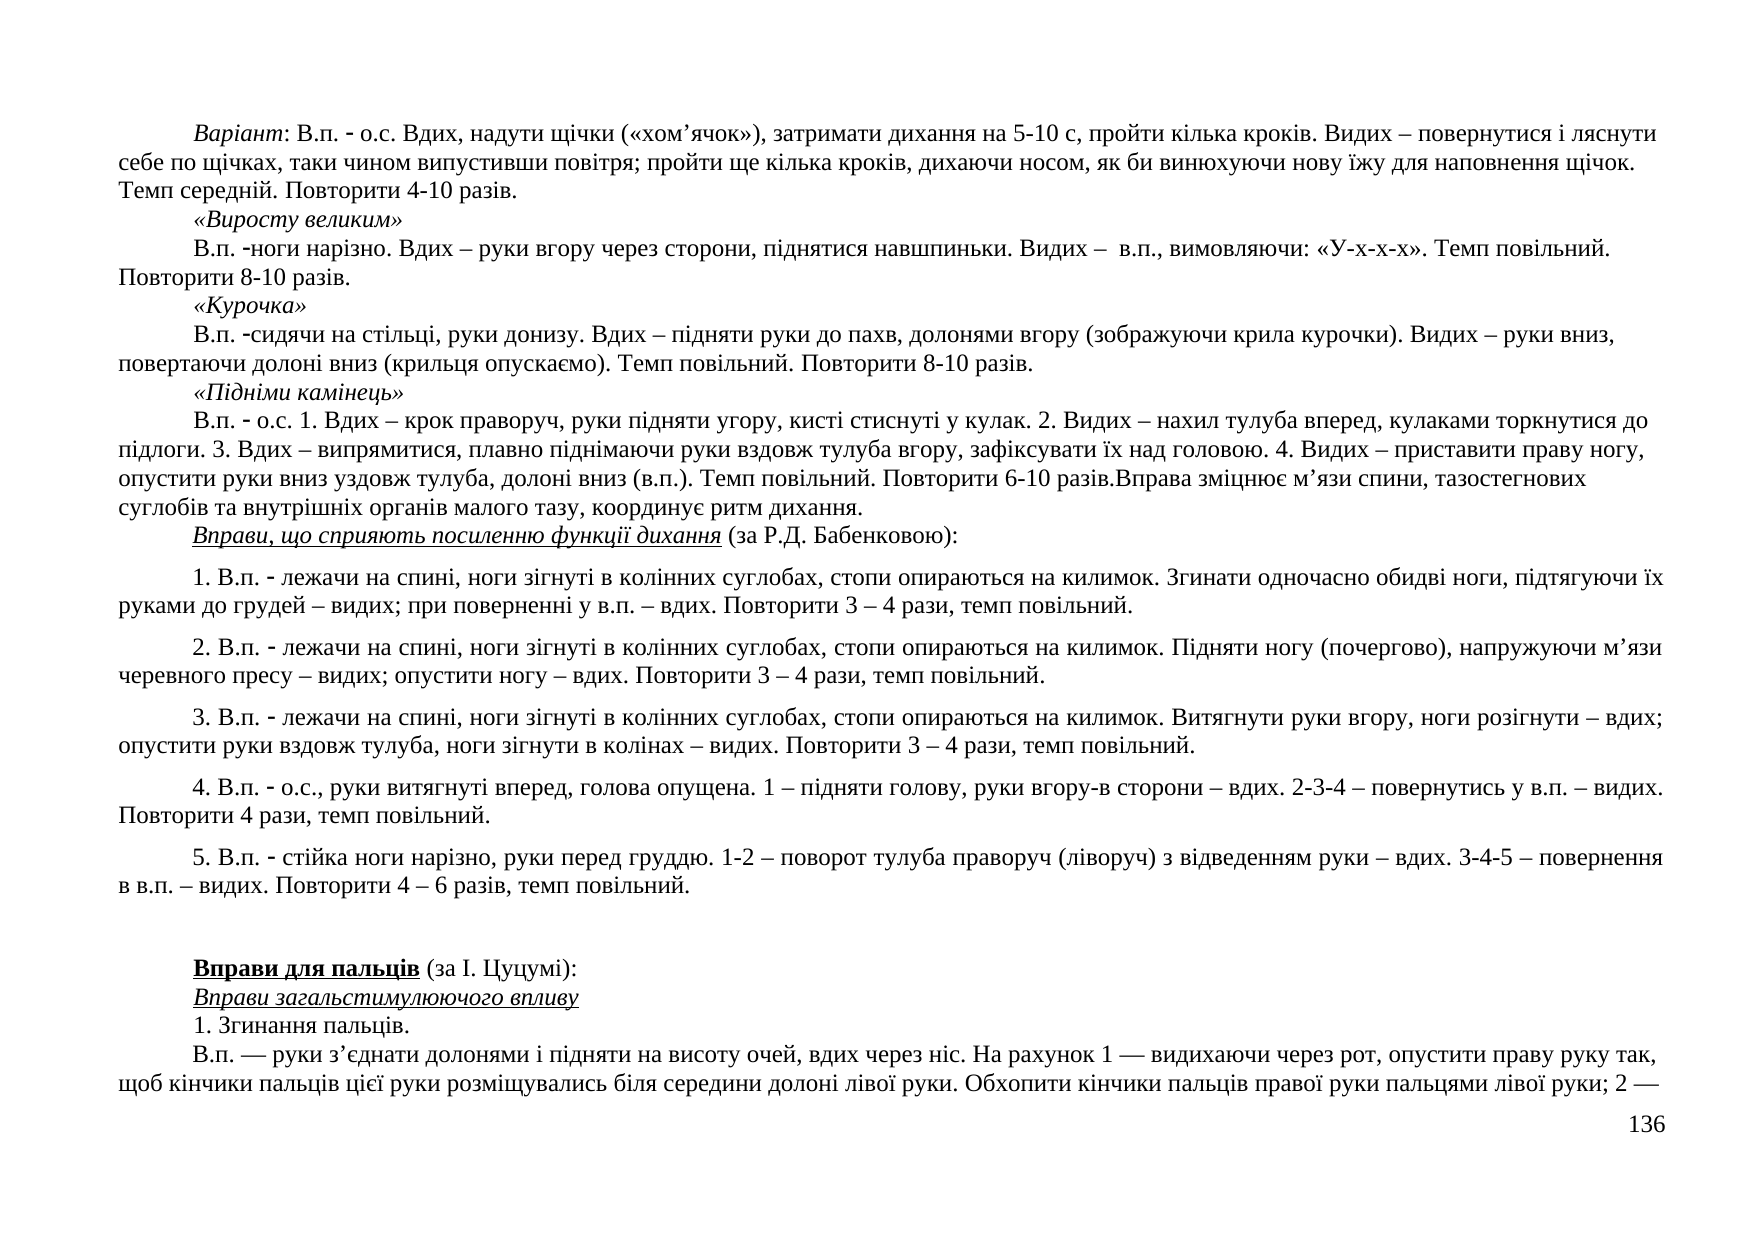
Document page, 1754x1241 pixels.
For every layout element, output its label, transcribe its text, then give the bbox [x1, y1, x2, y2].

text В.п. сидячи на стільці, руки донизу. Вдих – підняти руки до пахв, долонями вгору (зображуючи крила курочки). Видих – руки вниз, повертаючи долоні вниз (крильця опускаємо). Темп повільний. Повторити 8-10 разів. [118, 319, 1665, 377]
text 3. В.п. лежачи на спині, ноги зігнуті в колінних суглобах, стопи опираються на килимок. Витягнути руки вгору, ноги розігнути – вдих; опустити руки вздовж тулуба, ноги зігнути в колінах – видих. Повторити 3 – 4 рази, темп повільний. [118, 702, 1665, 759]
text 5. В.п. стійка ноги нарізно, руки перед груддю. 1-2 – поворот тулуба праворуч (ліворуч) з відведенням руки – вдих. 3-4-5 – повернення в в.п. – видих. Повторити 4 – 6 разів, темп повільний. [118, 842, 1665, 899]
text «Курочка» [118, 291, 1665, 319]
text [118, 1039, 1665, 1097]
text Вправи для пальців (за І. Цуцумі): [118, 953, 1665, 982]
text 2. В.п. лежачи на спині, ноги зігнуті в колінних суглобах, стопи опираються на килимок. Підняти ногу (почергово), напружуючи м’язи черевного пресу – видих; опустити ногу – вдих. Повторити 3 – 4 рази, темп повільний. [118, 632, 1665, 689]
text 4. В.п. о.с., руки витягнуті вперед, голова опущена. 1 – підняти голову, руки вгору-в сторони – вдих. 2-3-4 – повернутись у в.п. – видих. Повторити 4 рази, темп повільний. [118, 772, 1665, 829]
text Вправи загальстимулюючого впливу [118, 982, 1665, 1011]
text 1. Згинання пальців. [118, 1011, 1665, 1039]
text «Виросту великим» [118, 204, 1665, 233]
text Вправи, що сприяють посиленню функції дихання (за Р.Д. Бабенковою): [118, 521, 1665, 549]
text Варіант: В.п. о.с. Вдих, надути щічки («хом’ячок»), затримати дихання на 5-10 с, пройти кілька кроків. Видих – повернутися і ляснути себе по щічках, таки чином випустивши повітря; пройти ще кілька кроків, дихаючи носом, як би винюхуючи нову їжу для наповнення щічок. Темп середній. Повторити 4-10 разів. [118, 118, 1665, 204]
text В.п. о.с. 1. Вдих – крок праворуч, руки підняти угору, кисті стиснуті у кулак. 2. Видих – нахил тулуба вперед, кулаками торкнутися до підлоги. 3. Вдих – випрямитися, плавно піднімаючи руки вздовж тулуба вгору, зафіксувати їх над головою. 4. Видих – приставити праву ногу, опустити руки вниз уздовж тулуба, долоні вниз (в.п.). Темп повільний. Повторити 6-10 разів.Вправа зміцнює м’язи спини, тазостегнових суглобів та внутрішніх органів малого тазу, координує ритм дихання. [118, 406, 1665, 521]
text 1. В.п. лежачи на спині, ноги зігнуті в колінних суглобах, стопи опираються на килимок. Згинати одночасно обидві ноги, підтягуючи їх руками до грудей – видих; при поверненні у в.п. – вдих. Повторити 3 – 4 рази, темп повільний. [118, 562, 1665, 619]
text «Підніми камінець» [118, 377, 1665, 406]
text В.п. ноги нарізно. Вдих – руки вгору через сторони, піднятися навшпиньки. Видих – в.п., вимовляючи: «У-х-х-х». Темп повільний. Повторити 8-10 разів. [118, 233, 1665, 291]
